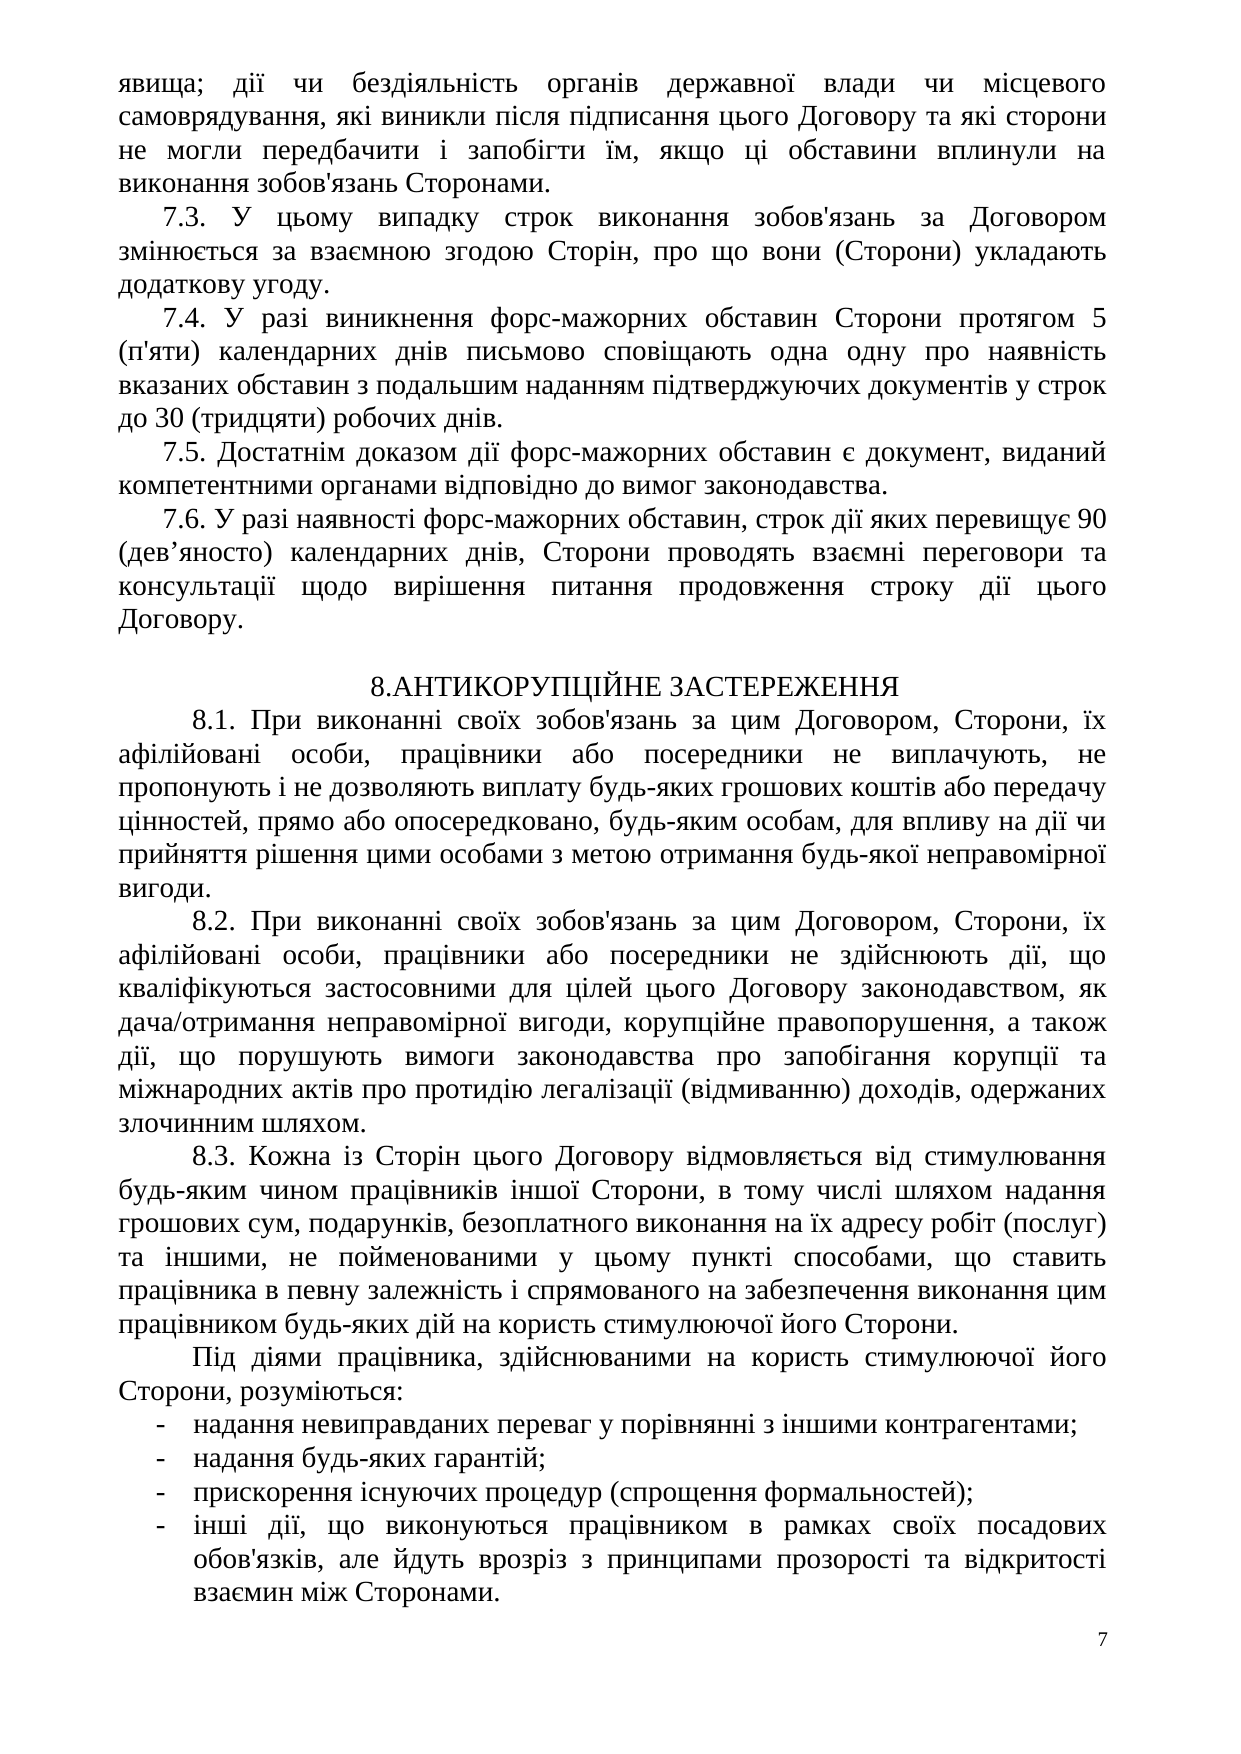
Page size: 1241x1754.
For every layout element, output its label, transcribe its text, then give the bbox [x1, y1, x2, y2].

text 7.6. У разі наявності форс-мажорних обставин, строк дії яких перевищує 90 (дев’яносто) календарних днів, Cторони проводять взаємні переговори та консультації щодо вирішення питання продовження строку дії цього Договору. [118, 501, 1107, 635]
text 8.2. При виконанні своїх зобов'язань за цим Договором, Сторони, їх афілійовані особи, працівники або посередники не здійснюють дії, що кваліфікуються застосовними для цілей цього Договору законодавством, як дача/отримання неправомірної вигоди, корупційне правопорушення, а також дії, що порушують вимоги законодавства про запобігання корупції та міжнародних актів про протидію легалізації (відмиванню) доходів, одержаних злочинним шляхом. [118, 903, 1107, 1138]
text 7.3. У цьому випадку строк виконання зобов'язань за Договором змінюється за взаємною згодою Сторін, про що вони (Сторони) укладають додаткову угоду. [118, 199, 1107, 300]
text 7.5. Достатнім доказом дії форс-мажорних обставин є документ, виданий компетентними органами відповідно до вимог законодавства. [118, 434, 1107, 501]
list надання будь-яких гарантій; [156, 1440, 1107, 1474]
text Під діями працівника, здійснюваними на користь стимулюючої його Сторони, розуміються: [118, 1339, 1107, 1407]
text 7.4. У разі виникнення форс-мажорних обставин Сторони протягом 5 (п'яти) календарних днів письмово сповіщають одна одну про наявність вказаних обставин з подальшим наданням підтверджуючих документів у строк до 30 (тридцяти) робочих днів. [118, 300, 1107, 434]
text 8.1. При виконанні своїх зобов'язань за цим Договором, Сторони, їх афілійовані особи, працівники або посередники не виплачують, не пропонують і не дозволяють виплату будь-яких грошових коштів або передачу цінностей, прямо або опосередковано, будь-яким особам, для впливу на дії чи прийняття рішення цими особами з метою отримання будь-якої неправомірної вигоди. [118, 702, 1107, 903]
list надання невиправданих переваг у порівнянні з іншими контрагентами; [156, 1407, 1107, 1440]
list інші дії, що виконуються працівником в рамках своїх посадових обов'язків, але йдуть врозріз з принципами прозорості та відкритості взаємин між Сторонами. [156, 1507, 1107, 1608]
text 8.3. Кожна із Сторін цього Договору відмовляється від стимулювання будь-яким чином працівників іншої Сторони, в тому числі шляхом надання грошових сум, подарунків, безоплатного виконання на їх адресу робіт (послуг) та іншими, не пойменованими у цьому пункті способами, що ставить працівника в певну залежність і спрямованого на забезпечення виконання цим працівником будь-яких дій на користь стимулюючої його Сторони. [118, 1138, 1107, 1339]
text 8.АНТИКОРУПЦІЙНЕ ЗАСТЕРЕЖЕННЯ [118, 669, 1107, 702]
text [118, 65, 1107, 199]
list прискорення існуючих процедур (спрощення формальностей); [156, 1474, 1107, 1507]
